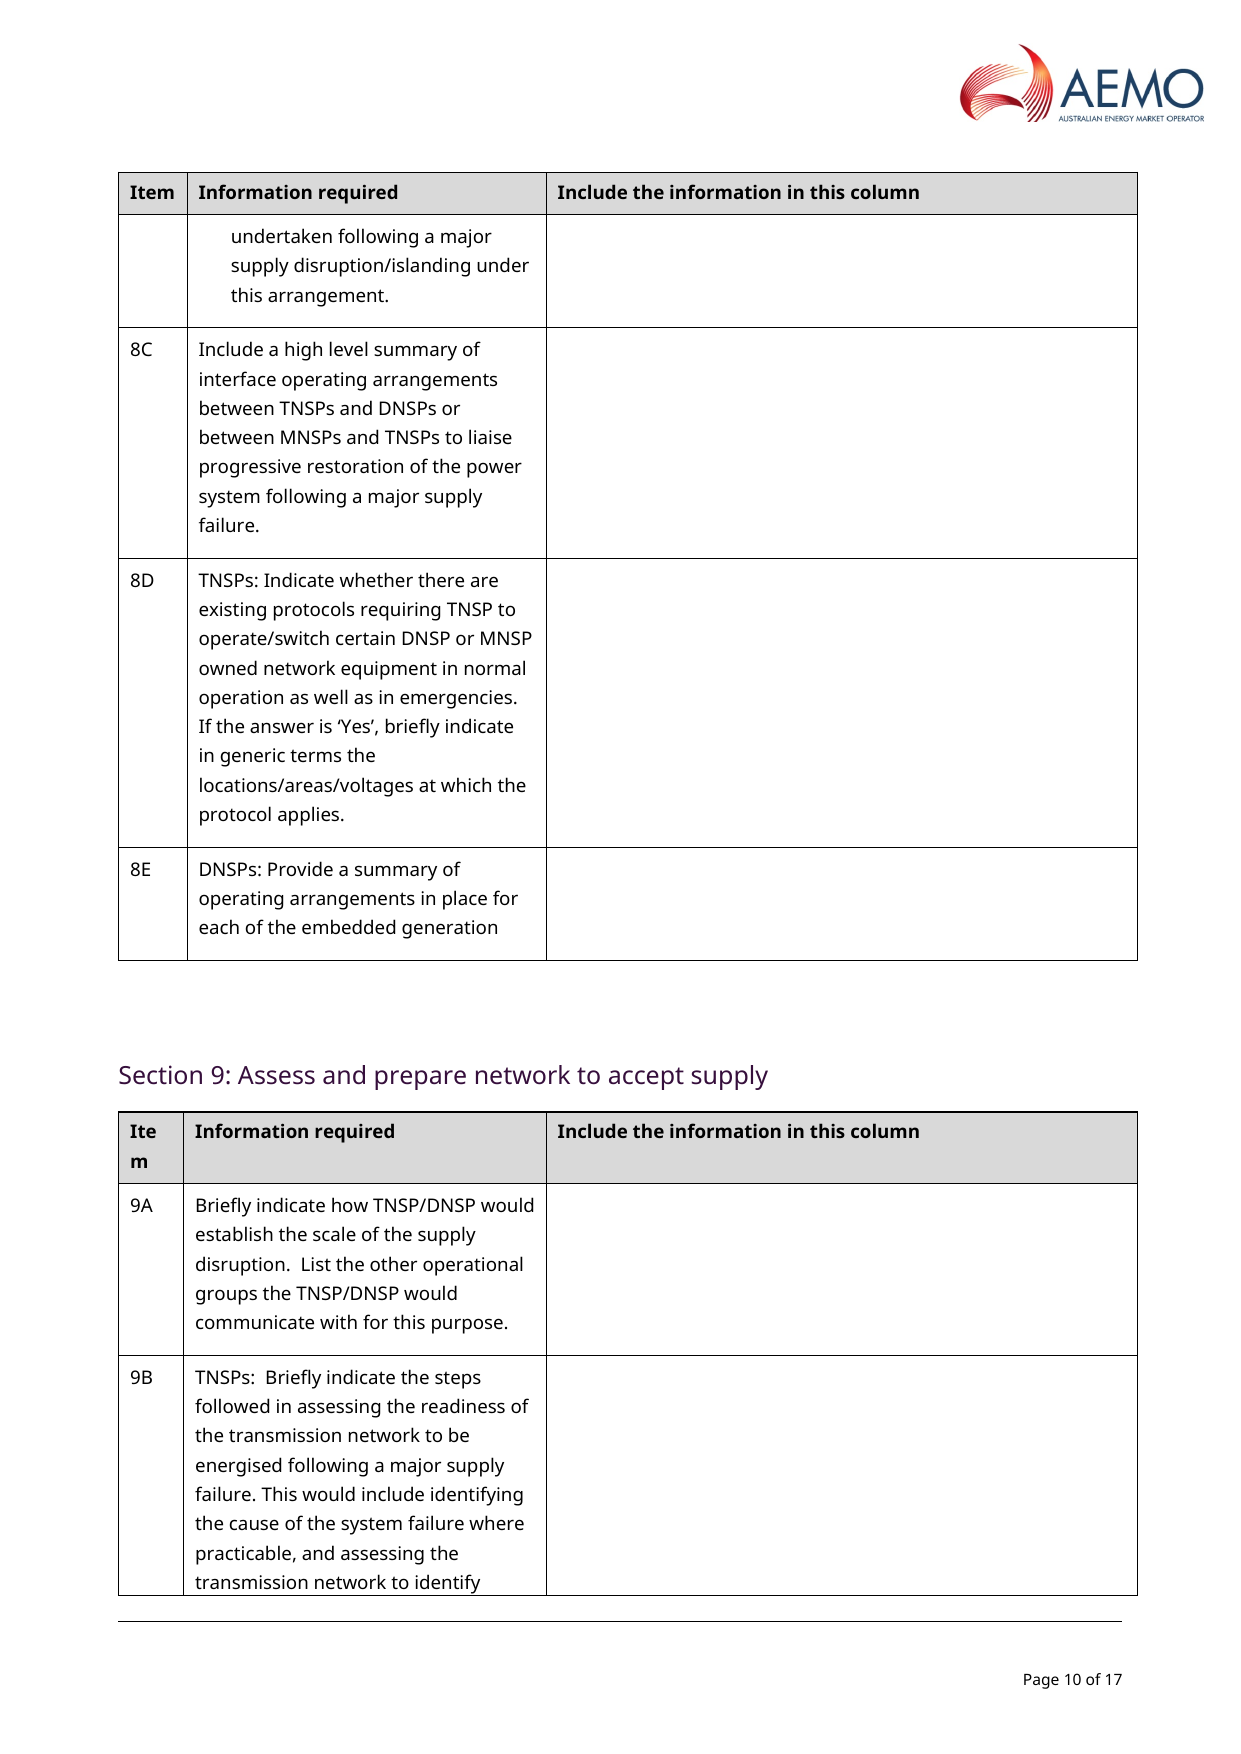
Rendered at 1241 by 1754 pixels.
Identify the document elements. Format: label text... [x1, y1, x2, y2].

table_cell [547, 559, 1137, 847]
table_cell [547, 1356, 1137, 1595]
table_cell 9A [119, 1184, 183, 1355]
table_cell 8E [119, 848, 187, 960]
table_header Information required [184, 1113, 546, 1183]
table_header Include the information in this column [547, 1113, 1137, 1183]
table_cell 8C [119, 328, 187, 558]
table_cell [188, 215, 546, 327]
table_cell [184, 1356, 546, 1595]
table_cell [547, 328, 1137, 558]
table_header Include the information in this column [547, 173, 1137, 214]
table_cell 8D [119, 559, 187, 847]
table_cell [547, 848, 1137, 960]
table_cell Briefly indicate how TNSP/DNSP would establish the scale of the supply disruption. List the other operational groups the TNSP/DNSP would communicate with for this purpose. [184, 1184, 546, 1355]
table_cell 9B [119, 1356, 183, 1595]
table_cell TNSPs: Indicate whether there are existing protocols requiring TNSP to operate/switch certain DNSP or MNSP owned network equipment in normal operation as well as in emergencies. If the answer is ‘Yes’, briefly indicate in generic terms the locations/areas/voltages at which the protocol applies. [188, 559, 546, 847]
table_header Item [119, 1113, 183, 1183]
subtitle Section 9: Assess and prepare network to accept supply [118, 1058, 1122, 1092]
table_cell DNSPs: Provide a summary of operating arrangements in place for each of the embedded generation [188, 848, 546, 960]
table_header Item [119, 173, 187, 214]
table_cell [547, 1184, 1137, 1355]
picture [959, 43, 1205, 122]
table_cell 8B [119, 215, 187, 327]
table_cell [547, 215, 1137, 327]
table_cell Include a high level summary of interface operating arrangements between TNSPs and DNSPs or between MNSPs and TNSPs to liaise progressive restoration of the power system following a major supply failure. [188, 328, 546, 558]
table_header Information required [188, 173, 546, 214]
